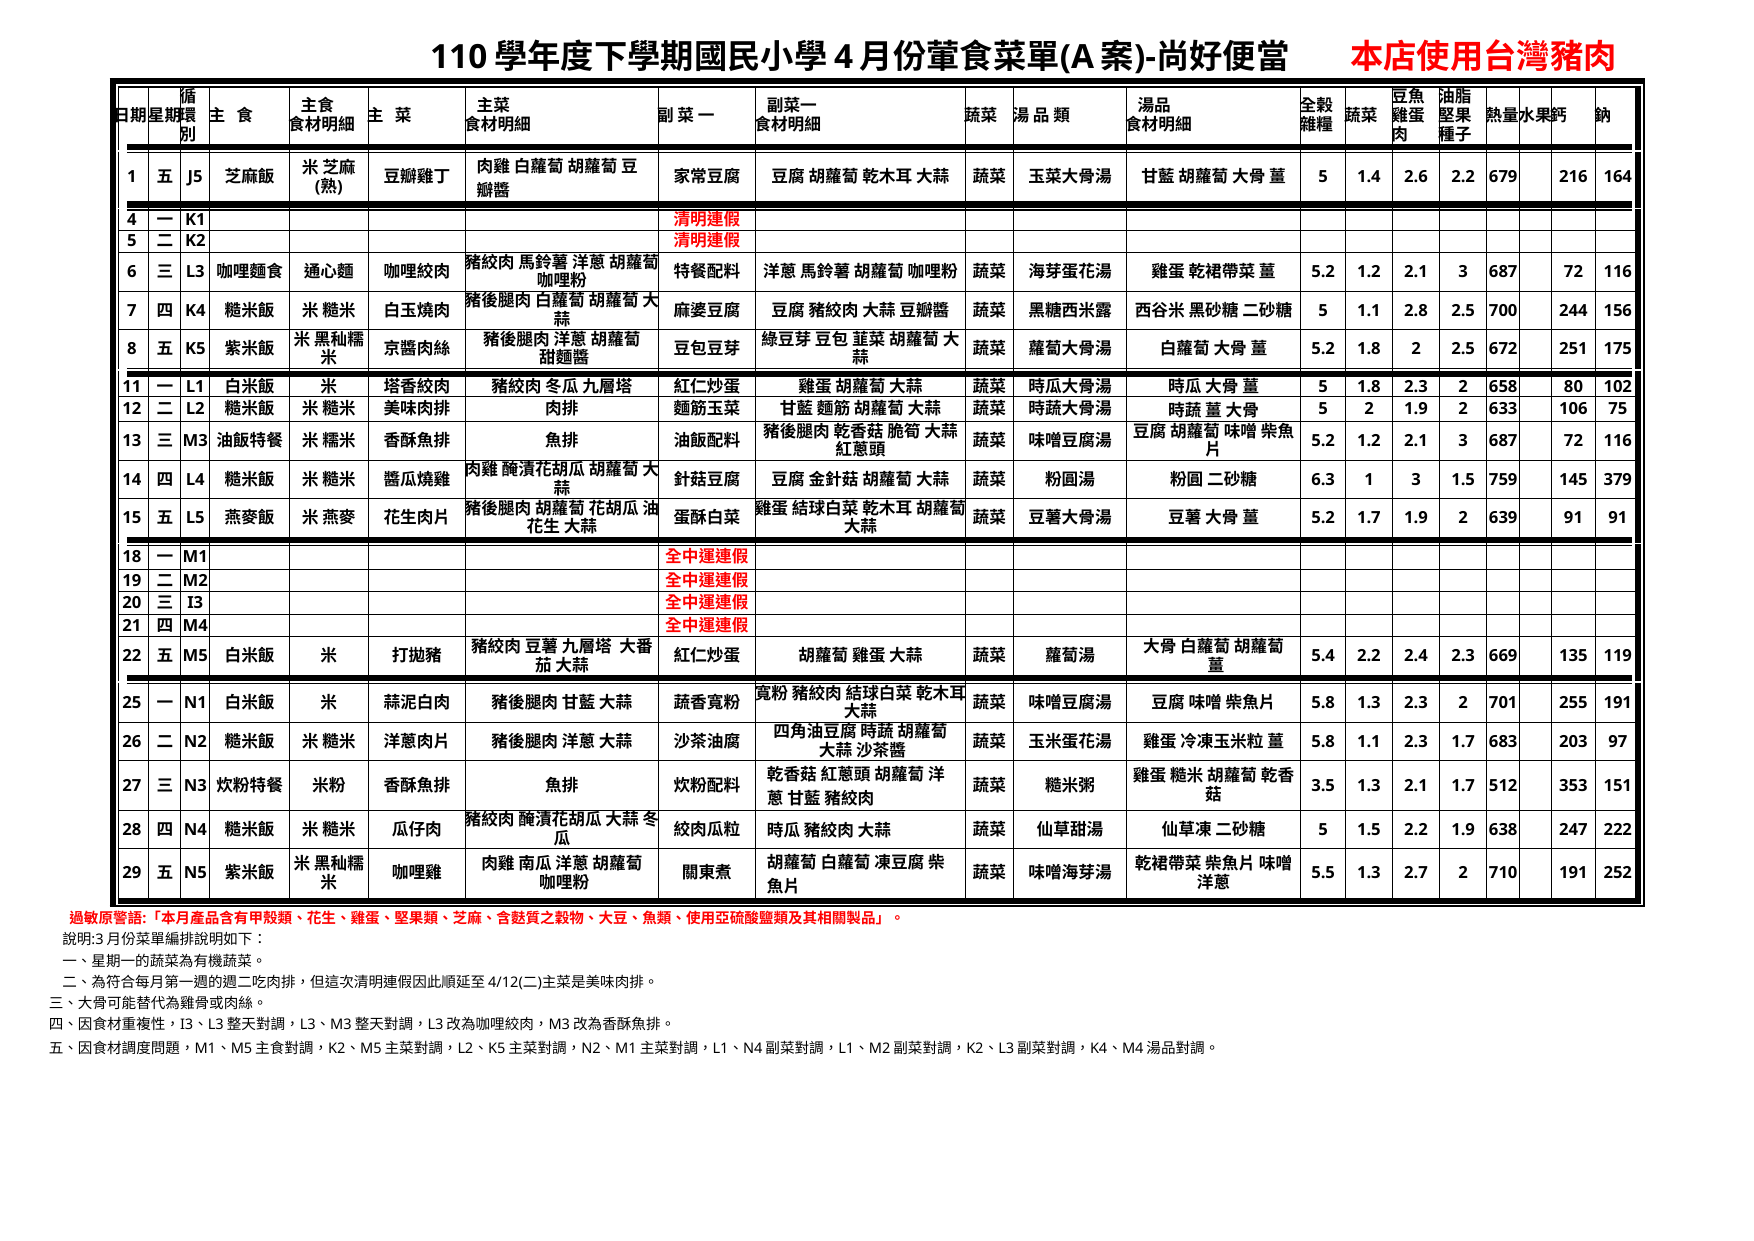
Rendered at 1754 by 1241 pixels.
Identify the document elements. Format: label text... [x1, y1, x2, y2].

table_cell [290, 546, 368, 569]
table_cell 2.5 [1440, 330, 1486, 368]
table_cell K5 [181, 330, 209, 368]
table_cell 四 [149, 615, 180, 636]
table_cell 蔬菜 [966, 723, 1013, 760]
table_cell 5.5 [1301, 849, 1345, 897]
table_cell [1552, 211, 1595, 229]
table_cell 豬絞肉 冬瓜 九層塔 [466, 377, 658, 396]
table_cell [1487, 592, 1519, 614]
table_cell [1301, 211, 1345, 229]
table_cell [1520, 153, 1551, 201]
table_cell 蔬菜 [966, 153, 1013, 201]
table_cell 255 [1552, 684, 1595, 722]
table_cell 米 糙米 [290, 811, 368, 848]
table_cell [210, 546, 289, 569]
table_cell 玉菜大骨湯 [1014, 153, 1126, 201]
text 110學年度下學期國民小學4月份葷食菜單(A案)-尚好便當 本店使用台灣豬肉 [29, 29, 1724, 78]
table_cell 6 [119, 253, 148, 291]
table_cell [1520, 231, 1551, 252]
table_header 蔬菜 [966, 88, 1013, 144]
table_cell 全中運連假 [659, 570, 755, 591]
table_cell 油飯特餐 [210, 422, 289, 459]
table_cell 679 [1487, 153, 1519, 201]
table_cell 5 [1301, 153, 1345, 201]
table_cell M4 [181, 615, 209, 636]
table_cell [756, 570, 965, 591]
table_cell 638 [1487, 811, 1519, 848]
table_cell 710 [1487, 849, 1519, 897]
table_cell [1520, 723, 1551, 760]
table_cell [1440, 570, 1486, 591]
table_cell 5.2 [1301, 499, 1345, 537]
table_cell [1520, 849, 1551, 897]
table_cell [1014, 211, 1126, 229]
table_cell 2.1 [1393, 422, 1439, 459]
table_cell 244 [1552, 292, 1595, 329]
table_cell 雞蛋 糙米 胡蘿蔔 乾香菇 [1127, 761, 1300, 809]
table_cell 肉雞 醃漬花胡瓜 胡蘿蔔 大蒜 [466, 461, 658, 498]
table_cell 紫米飯 [210, 849, 289, 897]
table_cell 21 [119, 615, 148, 636]
table_cell [1127, 570, 1300, 591]
table_cell M2 [181, 570, 209, 591]
table_cell L5 [181, 499, 209, 537]
table_cell 2 [1440, 377, 1486, 396]
table_cell 豆瓣雞丁 [369, 153, 465, 201]
table_cell [1596, 592, 1635, 614]
table_cell [1596, 231, 1635, 252]
table_cell 米 黑秈糯米 [290, 330, 368, 368]
table_cell [1301, 570, 1345, 591]
table_cell [1520, 377, 1551, 396]
table_cell 糙米飯 [210, 811, 289, 848]
text 過敏原警語:「本月產品含有甲殼類、花生、雞蛋、堅果類、芝麻、含麩質之穀物、大豆、魚類、使用亞硫酸鹽類及其相關製品」。 [54, 907, 1724, 928]
table_cell 米 [290, 684, 368, 722]
table_cell K1 [181, 211, 209, 229]
table_cell 豆腐 金針菇 胡蘿蔔 大蒜 [756, 461, 965, 498]
table_cell [1127, 615, 1300, 636]
table_cell 2 [1346, 397, 1392, 421]
table_cell 145 [1552, 461, 1595, 498]
table_cell 甘藍 胡蘿蔔 大骨 薑 [1127, 153, 1300, 201]
table_cell [210, 211, 289, 229]
table_cell 時瓜 豬絞肉 大蒜 [756, 811, 965, 848]
table_cell 時蔬大骨湯 [1014, 397, 1126, 421]
table_cell 仙草甜湯 [1014, 811, 1126, 848]
table_cell 1.5 [1346, 811, 1392, 848]
table_cell 米粉 [290, 761, 368, 809]
table_cell [1520, 499, 1551, 537]
table_header 循 環 別 [181, 88, 209, 144]
table_cell 魚排 [466, 422, 658, 459]
table_cell 1.4 [1346, 153, 1392, 201]
table_cell 8 [119, 330, 148, 368]
table_cell 29 [119, 849, 148, 897]
table_cell [369, 546, 465, 569]
table_cell 1.3 [1346, 761, 1392, 809]
table_cell [1301, 592, 1345, 614]
table_cell 咖哩絞肉 [369, 253, 465, 291]
table_cell [1014, 615, 1126, 636]
table_cell 二 [149, 397, 180, 421]
table_cell 蘿蔔大骨湯 [1014, 330, 1126, 368]
table_cell [1440, 592, 1486, 614]
table_cell 時蔬 薑 大骨 [1127, 397, 1300, 421]
table_cell 豬後腿肉 乾香菇 脆筍 大蒜 紅蔥頭 [756, 422, 965, 459]
table_cell 658 [1487, 377, 1519, 396]
table_cell 絞肉瓜粒 [659, 811, 755, 848]
table_cell [966, 615, 1013, 636]
table_cell 116 [1596, 253, 1635, 291]
table_cell 1 [1346, 461, 1392, 498]
table_cell 西谷米 黑砂糖 二砂糖 [1127, 292, 1300, 329]
table_cell 1.2 [1346, 422, 1392, 459]
table_cell 全中運連假 [659, 592, 755, 614]
table_cell 白米飯 [210, 637, 289, 675]
table_cell 五 [149, 499, 180, 537]
table_cell [290, 570, 368, 591]
table_cell 肉排 [466, 397, 658, 421]
table_cell 683 [1487, 723, 1519, 760]
table_cell 2.2 [1393, 811, 1439, 848]
table_cell 紫米飯 [210, 330, 289, 368]
table_cell [1014, 570, 1126, 591]
table_cell 1.9 [1440, 811, 1486, 848]
table_cell [1014, 592, 1126, 614]
table_cell 一 [149, 377, 180, 396]
table_cell 米 糙米 [290, 292, 368, 329]
table_cell 2.3 [1440, 637, 1486, 675]
table_cell N1 [181, 684, 209, 722]
table_cell 687 [1487, 253, 1519, 291]
table_cell 701 [1487, 684, 1519, 722]
table_cell 洋蔥肉片 [369, 723, 465, 760]
table_cell 豬絞肉 馬鈴薯 洋蔥 胡蘿蔔 咖哩粉 [466, 253, 658, 291]
table_cell [466, 570, 658, 591]
table_cell 米 燕麥 [290, 499, 368, 537]
table_cell 黑糖西米露 [1014, 292, 1126, 329]
table_header 熱量 [1487, 88, 1519, 144]
table_cell 乾香菇 紅蔥頭 胡蘿蔔 洋蔥 甘藍 豬絞肉 [756, 761, 965, 809]
table_cell 379 [1596, 461, 1635, 498]
table_cell [466, 231, 658, 252]
table_cell 粉圓湯 [1014, 461, 1126, 498]
table_cell 燕麥飯 [210, 499, 289, 537]
table_cell N4 [181, 811, 209, 848]
table_cell 紅仁炒蛋 [659, 377, 755, 396]
table_cell [756, 231, 965, 252]
table_cell 3 [1393, 461, 1439, 498]
table_cell 22 [119, 637, 148, 675]
table_cell [1440, 615, 1486, 636]
table_cell 豆腐 豬絞肉 大蒜 豆瓣醬 [756, 292, 965, 329]
table_cell 仙草凍 二砂糖 [1127, 811, 1300, 848]
table_cell [290, 615, 368, 636]
table_cell [1520, 761, 1551, 809]
table_cell [966, 546, 1013, 569]
table_cell 2.8 [1393, 292, 1439, 329]
table_cell [1520, 592, 1551, 614]
table_cell 打拋豬 [369, 637, 465, 675]
table_cell [1346, 231, 1392, 252]
table_cell 四 [149, 811, 180, 848]
table_cell 全中運連假 [659, 615, 755, 636]
table_cell 26 [119, 723, 148, 760]
table_cell 639 [1487, 499, 1519, 537]
table_cell 6.3 [1301, 461, 1345, 498]
table_cell 蔬菜 [966, 422, 1013, 459]
table_cell [369, 592, 465, 614]
table_cell 蔬菜 [966, 849, 1013, 897]
table_cell 669 [1487, 637, 1519, 675]
text 三、大骨可能替代為雞骨或肉絲。 [29, 991, 1724, 1012]
table_cell [290, 211, 368, 229]
table_cell [1520, 211, 1551, 229]
table_cell K4 [181, 292, 209, 329]
table_cell 白米飯 [210, 684, 289, 722]
table_cell 2.1 [1393, 761, 1439, 809]
table_cell 175 [1596, 330, 1635, 368]
table_cell [1127, 211, 1300, 229]
table_cell [1014, 546, 1126, 569]
table_cell 炊粉特餐 [210, 761, 289, 809]
table_cell 80 [1552, 377, 1595, 396]
table_cell 一 [149, 211, 180, 229]
table_cell [1552, 592, 1595, 614]
table_cell 672 [1487, 330, 1519, 368]
table_cell 156 [1596, 292, 1635, 329]
table_cell 糙米飯 [210, 292, 289, 329]
table_cell J5 [181, 153, 209, 201]
table_cell 塔香絞肉 [369, 377, 465, 396]
table_cell 72 [1552, 422, 1595, 459]
table_header 鈣 [1552, 88, 1595, 144]
table_cell N5 [181, 849, 209, 897]
table_cell [1127, 231, 1300, 252]
table_cell 2 [1440, 499, 1486, 537]
table_cell [290, 592, 368, 614]
table_cell 花生肉片 [369, 499, 465, 537]
table_cell 97 [1596, 723, 1635, 760]
table_cell 18 [116, 537, 148, 569]
table_cell 5 [1301, 377, 1345, 396]
table_cell [1301, 231, 1345, 252]
table_cell 5.4 [1301, 637, 1345, 675]
text 五、因食材調度問題，M1、M5主食對調，K2、M5主菜對調，L2、K5主菜對調，N2、M1主菜對調，L1、N4副菜對調，L1、M2副菜對調，K2、L3副菜對調，K4、M4湯品對調。 [29, 1037, 1724, 1058]
table_cell [1346, 615, 1392, 636]
table_cell 米 芝麻(熟) [290, 153, 368, 201]
table_cell 糙米飯 [210, 461, 289, 498]
table_cell 3.5 [1301, 761, 1345, 809]
table_cell 關東煮 [659, 849, 755, 897]
table_cell 三 [149, 592, 180, 614]
table_cell [210, 592, 289, 614]
table_cell 美味肉排 [369, 397, 465, 421]
table_cell 216 [1552, 153, 1595, 201]
table_cell 大骨 白蘿蔔 胡蘿蔔 薑 [1127, 637, 1300, 675]
table_cell 2 [1440, 849, 1486, 897]
table_cell [1346, 546, 1392, 569]
table_cell 2.7 [1393, 849, 1439, 897]
table_cell 豆包豆芽 [659, 330, 755, 368]
table_cell 蛋酥白菜 [659, 499, 755, 537]
table_cell L4 [181, 461, 209, 498]
table_cell [1393, 615, 1439, 636]
table_cell 米 糙米 [290, 723, 368, 760]
table_cell 時瓜 大骨 薑 [1127, 377, 1300, 396]
table_cell 5.2 [1301, 330, 1345, 368]
table_cell [1520, 330, 1551, 368]
text 二、為符合每月第一週的週二吃肉排，但這次清明連假因此順延至4/12(二)主菜是美味肉排。 [54, 970, 1724, 991]
table_cell 蒜泥白肉 [369, 684, 465, 722]
table_cell [1520, 461, 1551, 498]
table_cell [1520, 422, 1551, 459]
table_cell 5 [1301, 292, 1345, 329]
table_cell [1520, 811, 1551, 848]
table_cell 3 [1440, 253, 1486, 291]
table_cell 1.7 [1346, 499, 1392, 537]
table_cell [1596, 201, 1640, 229]
table_cell 5.2 [1301, 253, 1345, 291]
table_cell [756, 592, 965, 614]
table_cell 米 糙米 [290, 397, 368, 421]
table_cell 2 [1440, 684, 1486, 722]
table_cell 芝麻飯 [210, 153, 289, 201]
table_header 主 菜 [369, 88, 465, 144]
table_header 豆魚 雞蛋肉 [1393, 88, 1439, 144]
table_cell 糙米飯 [210, 723, 289, 760]
table_header 鈉 [1596, 88, 1635, 144]
table_cell 二 [149, 570, 180, 591]
table_cell [1393, 570, 1439, 591]
table_cell 4 [116, 201, 148, 229]
table_cell [1552, 231, 1595, 252]
table_cell 1.3 [1346, 849, 1392, 897]
table_cell 粉圓 二砂糖 [1127, 461, 1300, 498]
table_cell 2.2 [1346, 637, 1392, 675]
table_cell 米 [290, 377, 368, 396]
table_cell 蔬菜 [966, 499, 1013, 537]
table_cell [1520, 253, 1551, 291]
table_cell 91 [1596, 499, 1635, 537]
table_cell 海芽蛋花湯 [1014, 253, 1126, 291]
table_cell 1.8 [1346, 330, 1392, 368]
table_cell 二 [149, 231, 180, 252]
table_header 星期 [149, 88, 180, 144]
table_cell 咖哩麵食 [210, 253, 289, 291]
table_cell [966, 592, 1013, 614]
table_cell 15 [119, 499, 148, 537]
table_cell L3 [181, 253, 209, 291]
table_cell 13 [119, 422, 148, 459]
table_header 副菜一 食材明細 [756, 88, 965, 144]
table_cell 五 [149, 637, 180, 675]
table_cell [1487, 570, 1519, 591]
table_cell 米 糙米 [290, 461, 368, 498]
table_cell 蔬菜 [966, 377, 1013, 396]
table_header 日期 [119, 88, 148, 144]
table_cell 豬後腿肉 洋蔥 大蒜 [466, 723, 658, 760]
table_cell 蔬菜 [966, 461, 1013, 498]
table_cell N2 [181, 723, 209, 760]
table_cell 糙米飯 [210, 397, 289, 421]
table_cell 119 [1596, 637, 1635, 675]
table_cell 633 [1487, 397, 1519, 421]
table_cell M3 [181, 422, 209, 459]
table_cell 19 [119, 570, 148, 591]
table_cell 京醬肉絲 [369, 330, 465, 368]
table_cell [1487, 546, 1519, 569]
table_cell [210, 570, 289, 591]
table_cell L1 [181, 377, 209, 396]
table_cell 四 [149, 292, 180, 329]
table_cell [1440, 231, 1486, 252]
table_cell [756, 546, 965, 569]
text 說明:3月份菜單編排說明如下： [54, 928, 1724, 949]
table_cell 五 [149, 849, 180, 897]
table_cell 雞蛋 冷凍玉米粒 薑 [1127, 723, 1300, 760]
table_header 副 菜 一 [659, 88, 755, 144]
table_cell 米 糯米 [290, 422, 368, 459]
table_cell 豆薯 大骨 薑 [1127, 499, 1300, 537]
table_cell [1301, 546, 1345, 569]
table_cell 醬瓜燒雞 [369, 461, 465, 498]
table_cell 沙茶油腐 [659, 723, 755, 760]
table_cell [369, 615, 465, 636]
table_cell [1520, 546, 1551, 569]
table_cell [966, 231, 1013, 252]
table_cell 2 [1440, 397, 1486, 421]
table_cell 豬後腿肉 胡蘿蔔 花胡瓜 油花生 大蒜 [466, 499, 658, 537]
table_cell [210, 615, 289, 636]
table_cell 蔬菜 [966, 397, 1013, 421]
table_cell 1.7 [1440, 761, 1486, 809]
table_cell 700 [1487, 292, 1519, 329]
table_cell 7 [119, 292, 148, 329]
table_header 湯 品 類 [1014, 88, 1126, 144]
table_cell 164 [1596, 144, 1640, 201]
table_cell [369, 231, 465, 252]
table_cell 28 [119, 811, 148, 848]
table_cell 咖哩雞 [369, 849, 465, 897]
table_cell [966, 211, 1013, 229]
table_cell 蔬菜 [966, 292, 1013, 329]
table_cell 甘藍 麵筋 胡蘿蔔 大蒜 [756, 397, 965, 421]
table_cell 27 [119, 761, 148, 809]
table_cell 五 [149, 330, 180, 368]
table_cell 蔬香寬粉 [659, 684, 755, 722]
table_cell 1.8 [1346, 377, 1392, 396]
table_cell 116 [1596, 422, 1635, 459]
table_cell 全中運連假 [659, 546, 755, 569]
table_cell 炊粉配料 [659, 761, 755, 809]
table_cell [1552, 615, 1595, 636]
table_cell [1440, 211, 1486, 229]
table_cell 2.3 [1393, 723, 1439, 760]
table_cell [1487, 211, 1519, 229]
table_cell [466, 592, 658, 614]
table_cell 2.3 [1393, 684, 1439, 722]
table_cell 乾裙帶菜 柴魚片 味噌 洋蔥 [1127, 849, 1300, 897]
table_cell 191 [1596, 675, 1640, 722]
table_cell 白蘿蔔 大骨 薑 [1127, 330, 1300, 368]
table_cell 蔬菜 [966, 684, 1013, 722]
table_cell 25 [116, 675, 148, 722]
table_cell 2.5 [1440, 292, 1486, 329]
table_cell 三 [149, 422, 180, 459]
table_cell 豆腐 胡蘿蔔 乾木耳 大蒜 [756, 153, 965, 201]
table_cell 蔬菜 [966, 253, 1013, 291]
table_cell 清明連假 [659, 231, 755, 252]
table_cell M1 [181, 546, 209, 569]
table_cell 瓜仔肉 [369, 811, 465, 848]
table_cell 1.3 [1346, 684, 1392, 722]
table_cell 白玉燒肉 [369, 292, 465, 329]
table_cell [466, 546, 658, 569]
table_cell 2.3 [1393, 377, 1439, 396]
table_header 湯品 食材明細 [1127, 88, 1300, 144]
table_cell [1520, 637, 1551, 675]
table_cell [1346, 570, 1392, 591]
table_cell 肉雞 南瓜 洋蔥 胡蘿蔔 咖哩粉 [466, 849, 658, 897]
table_cell 687 [1487, 422, 1519, 459]
table_cell 1.2 [1346, 253, 1392, 291]
table_cell 米 黑秈糯米 [290, 849, 368, 897]
table_cell 106 [1552, 397, 1595, 421]
table_cell 5 [1301, 397, 1345, 421]
table_cell 5 [119, 231, 148, 252]
table_cell [1301, 615, 1345, 636]
table_cell 251 [1552, 330, 1595, 368]
table_header 水果 [1520, 88, 1551, 144]
table_header 主 食 [210, 88, 289, 144]
table_cell [1014, 231, 1126, 252]
table_cell 香酥魚排 [369, 422, 465, 459]
table_cell [1520, 615, 1551, 636]
table_cell 寬粉 豬絞肉 結球白菜 乾木耳 大蒜 [756, 684, 965, 722]
table_cell 203 [1552, 723, 1595, 760]
table_cell 1 [116, 144, 148, 201]
table_cell 1.7 [1440, 723, 1486, 760]
table_cell 雞蛋 胡蘿蔔 大蒜 [756, 377, 965, 396]
table_cell 一 [149, 684, 180, 722]
table_cell 豬絞肉 醃漬花胡瓜 大蒜 冬瓜 [466, 811, 658, 848]
table_header 全榖 雜糧 [1301, 88, 1345, 144]
table_cell 魚排 [466, 761, 658, 809]
table_cell 14 [119, 461, 148, 498]
table_cell 5.8 [1301, 684, 1345, 722]
table_cell [1393, 546, 1439, 569]
table_cell 1.9 [1393, 499, 1439, 537]
table_header 主菜 食材明細 [466, 88, 658, 144]
table_header 油脂堅果種子 [1440, 88, 1486, 144]
text 一、星期一的蔬菜為有機蔬菜。 [54, 949, 1724, 970]
table_cell 紅仁炒蛋 [659, 637, 755, 675]
table_cell 豬後腿肉 洋蔥 胡蘿蔔 甜麵醬 [466, 330, 658, 368]
table_cell [966, 570, 1013, 591]
table_cell 1.5 [1440, 461, 1486, 498]
table_cell 3 [1440, 422, 1486, 459]
table_cell [756, 211, 965, 229]
table_cell 三 [149, 253, 180, 291]
table_cell [1393, 231, 1439, 252]
table_cell 蘿蔔湯 [1014, 637, 1126, 675]
table_cell 222 [1596, 811, 1635, 848]
table_cell 二 [149, 723, 180, 760]
table_cell 家常豆腐 [659, 153, 755, 201]
table_cell 75 [1596, 397, 1635, 421]
table_cell 5.2 [1301, 422, 1345, 459]
table_cell L2 [181, 397, 209, 421]
table_cell [1393, 211, 1439, 229]
table_cell [1596, 615, 1635, 636]
table_cell 135 [1552, 637, 1595, 675]
table_cell 糙米粥 [1014, 761, 1126, 809]
table_cell 時瓜大骨湯 [1014, 377, 1126, 396]
table_cell 米 [290, 637, 368, 675]
table_cell [1520, 684, 1551, 722]
table_cell 151 [1596, 761, 1635, 809]
table_cell 三 [149, 761, 180, 809]
table_cell [210, 231, 289, 252]
table_cell [1440, 546, 1486, 569]
table_cell 豆薯大骨湯 [1014, 499, 1126, 537]
table_cell 五 [149, 153, 180, 201]
table_cell 洋蔥 馬鈴薯 胡蘿蔔 咖哩粉 [756, 253, 965, 291]
table_cell 特餐配料 [659, 253, 755, 291]
table_cell 味噌海芽湯 [1014, 849, 1126, 897]
table_cell M5 [181, 637, 209, 675]
table_cell 91 [1552, 499, 1595, 537]
table_cell K2 [181, 231, 209, 252]
table_cell [369, 570, 465, 591]
table_cell 1.1 [1346, 723, 1392, 760]
table_cell 2.6 [1393, 153, 1439, 201]
table_cell 麻婆豆腐 [659, 292, 755, 329]
table_cell [1393, 592, 1439, 614]
table_cell 胡蘿蔔 白蘿蔔 凍豆腐 柴魚片 [756, 849, 965, 897]
table_cell 白米飯 [210, 377, 289, 396]
table_cell 20 [119, 592, 148, 614]
table_cell 味噌豆腐湯 [1014, 684, 1126, 722]
table_cell 2 [1393, 330, 1439, 368]
table_cell 191 [1552, 849, 1595, 897]
table_cell 72 [1552, 253, 1595, 291]
table_cell 2.2 [1440, 153, 1486, 201]
table_cell 麵筋玉菜 [659, 397, 755, 421]
table_cell 2.1 [1393, 253, 1439, 291]
table_cell 12 [119, 397, 148, 421]
table_cell 油飯配料 [659, 422, 755, 459]
table_cell 四角油豆腐 時蔬 胡蘿蔔 大蒜 沙茶醬 [756, 723, 965, 760]
table_cell 清明連假 [659, 211, 755, 229]
table_cell [466, 615, 658, 636]
table_cell 玉米蛋花湯 [1014, 723, 1126, 760]
table_cell 四 [149, 461, 180, 498]
table_cell [1487, 615, 1519, 636]
table_cell 雞蛋 結球白菜 乾木耳 胡蘿蔔 大蒜 [756, 499, 965, 537]
table_cell 通心麵 [290, 253, 368, 291]
table_cell 蔬菜 [966, 761, 1013, 809]
table_cell [466, 211, 658, 229]
table_cell [1346, 592, 1392, 614]
table_header 蔬菜 [1346, 88, 1392, 144]
table_cell I3 [181, 592, 209, 614]
table_cell 蔬菜 [966, 637, 1013, 675]
table_cell [1520, 570, 1551, 591]
table_cell 102 [1596, 368, 1640, 396]
table_cell [1596, 570, 1635, 591]
table_cell 一 [149, 546, 180, 569]
table_cell 豬後腿肉 白蘿蔔 胡蘿蔔 大蒜 [466, 292, 658, 329]
table_cell 247 [1552, 811, 1595, 848]
text 四、因食材重複性，I3、L3整天對調，L3、M3整天對調，L3改為咖哩絞肉，M3改為香酥魚排。 [29, 1012, 1724, 1034]
table_cell 5 [1301, 811, 1345, 848]
table_cell 2.4 [1393, 637, 1439, 675]
table_cell 1.1 [1346, 292, 1392, 329]
table_cell 綠豆芽 豆包 韮菜 胡蘿蔔 大蒜 [756, 330, 965, 368]
table_cell [1552, 546, 1595, 569]
table_cell 雞蛋 乾裙帶菜 薑 [1127, 253, 1300, 291]
table_cell 豬絞肉 豆薯 九層塔 大番茄 大蒜 [466, 637, 658, 675]
table_cell [1520, 397, 1551, 421]
table_cell [1127, 592, 1300, 614]
table_cell 512 [1487, 761, 1519, 809]
table_cell [1487, 231, 1519, 252]
table_cell 蔬菜 [966, 330, 1013, 368]
table_cell 豆腐 胡蘿蔔 味噌 柴魚片 [1127, 422, 1300, 459]
table_cell 味噌豆腐湯 [1014, 422, 1126, 459]
table_cell [1552, 570, 1595, 591]
table_cell [1596, 537, 1640, 569]
table_cell [290, 231, 368, 252]
table_cell 11 [116, 368, 148, 396]
table_cell 5.8 [1301, 723, 1345, 760]
table_cell 1.9 [1393, 397, 1439, 421]
table_cell 252 [1596, 849, 1635, 897]
table_cell 香酥魚排 [369, 761, 465, 809]
table_cell 胡蘿蔔 雞蛋 大蒜 [756, 637, 965, 675]
table_header 主食 食材明細 [290, 88, 368, 144]
table_cell 759 [1487, 461, 1519, 498]
table_cell 豬後腿肉 甘藍 大蒜 [466, 684, 658, 722]
table_cell 針菇豆腐 [659, 461, 755, 498]
table_cell [1127, 546, 1300, 569]
table_cell 肉雞 白蘿蔔 胡蘿蔔 豆瓣醬 [466, 153, 658, 201]
table_cell 蔬菜 [966, 811, 1013, 848]
table_cell 353 [1552, 761, 1595, 809]
table_cell [1520, 292, 1551, 329]
table_cell N3 [181, 761, 209, 809]
table_cell [369, 211, 465, 229]
table_cell [756, 615, 965, 636]
table_cell [1346, 211, 1392, 229]
table_cell 豆腐 味噌 柴魚片 [1127, 684, 1300, 722]
